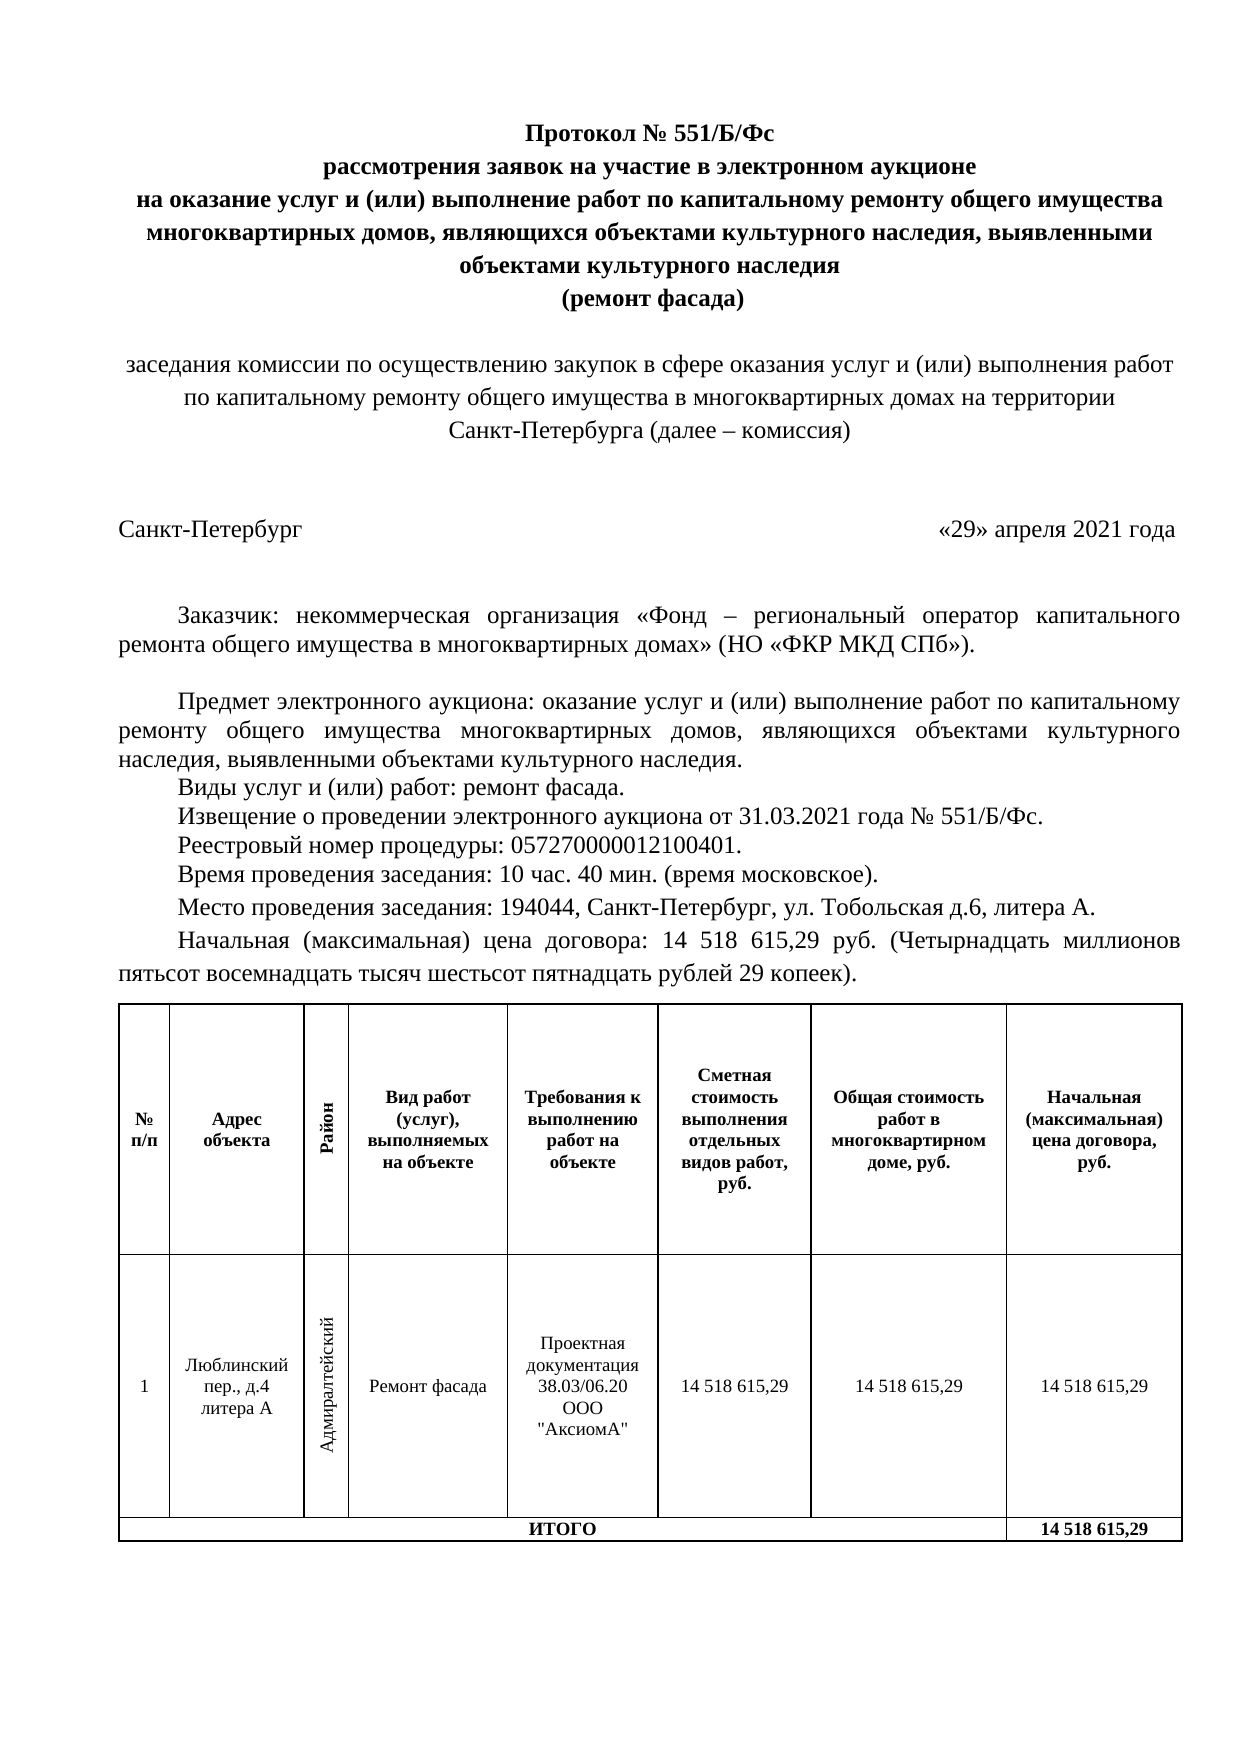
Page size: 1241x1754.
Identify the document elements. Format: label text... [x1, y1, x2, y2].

text на оказание услуг и (или) выполнение работ по капитальному ремонту общего имущества многоквартирных домов, являющихся объектами культурного наследия, выявленными объектами культурного наследия [118, 184, 1181, 279]
table_cell Ремонт фасада [349, 1255, 507, 1517]
text Реестровый номер процедуры: 057270000012100401. [118, 830, 1181, 859]
table_cell 14 518 615,29 [812, 1255, 1006, 1517]
table_cell 14 518 615,29 [659, 1255, 810, 1517]
text Место проведения заседания: 194044, Санкт-Петербург, ул. Тобольская д.6, литера А. [118, 892, 1192, 920]
text Протокол № 551/Б/Фс [118, 118, 1181, 147]
text рассмотрения заявок на участие в электронном аукционе [118, 151, 1181, 180]
table_header Начальная (максимальная) цена договора, руб. [1007, 1005, 1181, 1253]
table_header Адрес объекта [170, 1005, 303, 1253]
text заседания комиссии по осуществлению закупок в сфере оказания услуг и (или) выполнения работ по капитальному ремонту общего имущества в многоквартирных домах на территории Санкт-Петербурга (далее – комиссия) [118, 349, 1181, 444]
table_header Сметная стоимость выполнения отдельных видов работ, руб. [659, 1005, 810, 1253]
table_header Требования к выполнению работ на объекте [508, 1005, 657, 1253]
table_cell 14 518 615,29 [1007, 1518, 1181, 1540]
table_cell Люблинский пер., д.4 литера А [170, 1255, 303, 1517]
table_header Район [305, 1005, 348, 1253]
table_header № п/п [120, 1005, 169, 1253]
text Виды услуг и (или) работ: ремонт фасада. [118, 772, 1181, 801]
text Санкт-Петербург «29» апреля 2021 года [118, 514, 1181, 543]
table_header Вид работ (услуг), выполняемых на объекте [349, 1005, 507, 1253]
text Предмет электронного аукциона: оказание услуг и (или) выполнение работ по капитальному ремонту общего имущества многоквартирных домов, являющихся объектами культурного наследия, выявленными объектами культурного наследия. [118, 686, 1181, 772]
text Заказчик: некоммерческая организация «Фонд – региональный оператор капитального ремонта общего имущества в многоквартирных домах» (НО «ФКР МКД СПб»). [118, 600, 1181, 657]
table_cell 14 518 615,29 [1007, 1255, 1181, 1517]
table_cell 1 [120, 1255, 169, 1517]
text Время проведения заседания: 10 час. 40 мин. (время московское). [118, 859, 1192, 887]
table_cell ИТОГО [120, 1518, 1006, 1540]
table_cell Адмиралтейский [305, 1255, 348, 1517]
table_header Общая стоимость работ в многоквартирном доме, руб. [812, 1005, 1006, 1253]
table_cell Проектная документация 38.03/06.20 ООО "АксиомА" [508, 1255, 657, 1517]
text Извещение о проведении электронного аукциона от 31.03.2021 года № 551/Б/Фс. [118, 801, 1181, 830]
text Начальная (максимальная) цена договора: 14 518 615,29 руб. (Четырнадцать миллионов пятьсот восемнадцать тысяч шестьсот пятнадцать рублей 29 копеек). [118, 925, 1181, 986]
text (ремонт фасада) [118, 283, 1181, 312]
